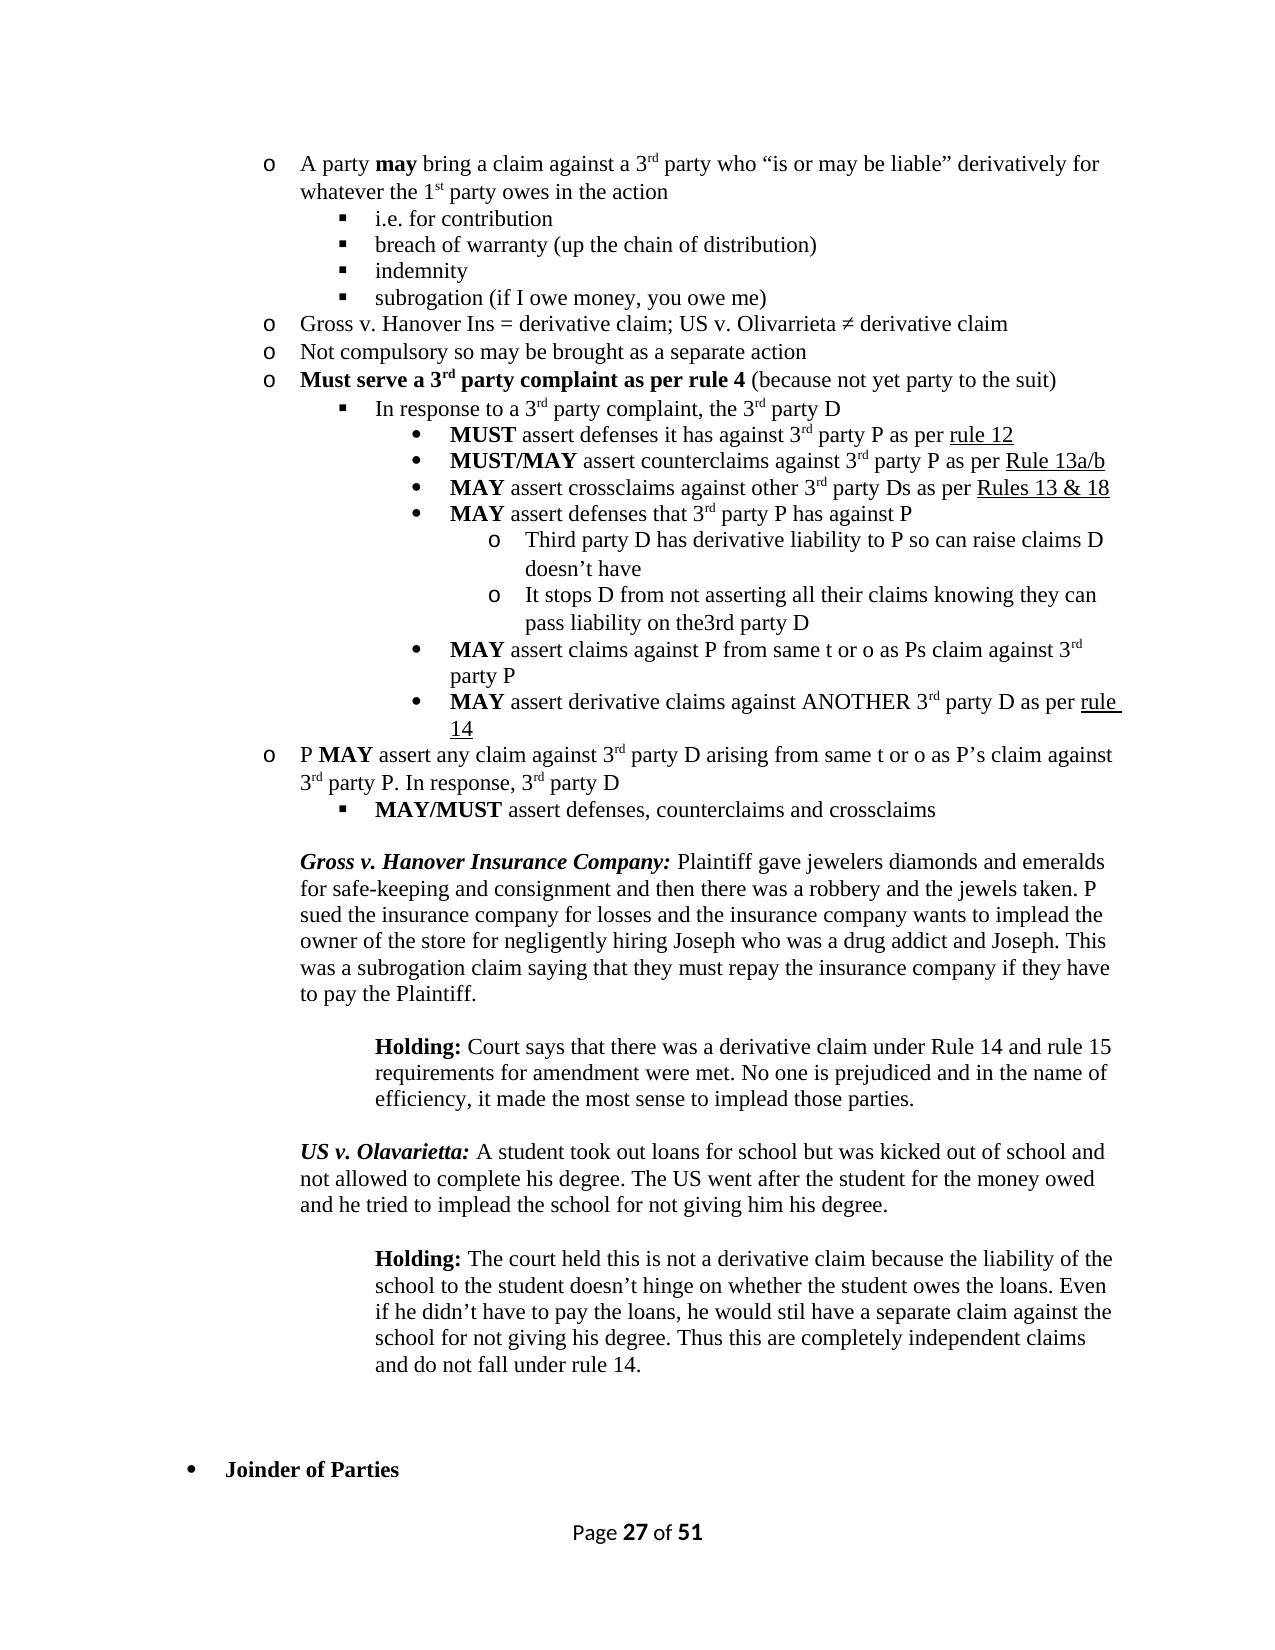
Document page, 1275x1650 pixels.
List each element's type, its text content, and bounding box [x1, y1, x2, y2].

list In response to a 3rd party complaint, the 3rd party D [337, 395, 1125, 421]
list MAY assert crossclaims against other 3rd party Ds as per Rules 13 & 18 [412, 474, 1125, 500]
list breach of warranty (up the chain of distribution) [337, 231, 1125, 257]
list Gross v. Hanover Ins = derivative claim; US v. Olivarrieta ≠ derivative claim [262, 310, 1125, 338]
list MAY/MUST assert defenses, counterclaims and crossclaims [337, 796, 1125, 822]
text Holding: Court says that there was a derivative claim under Rule 14 and rule 15 requirements for amendment were met. No one is prejudiced and in the name of efficiency, it made the most sense to implead those parties. [375, 1033, 1125, 1112]
list It stops D from not asserting all their claims knowing they can pass liability on the3rd party D [487, 581, 1125, 636]
list Not compulsory so may be brought as a separate action [262, 338, 1125, 366]
list indemnity [337, 257, 1125, 284]
list P MAY assert any claim against 3rd party D arising from same t or o as P’s claim against 3rd party P. In response, 3rd party D [262, 741, 1125, 796]
list i.e. for contribution [337, 204, 1125, 231]
list Joinder of Parties [187, 1456, 1125, 1482]
text Gross v. Hanover Insurance Company: Plaintiff gave jewelers diamonds and emeralds for safe-keeping and consignment and then there was a robbery and the jewels taken. P sued the insurance company for losses and the insurance company wants to implead the owner of the store for negligently hiring Joseph who was a drug addict and Joseph. This was a subrogation claim saying that they must repay the insurance company if they have to pay the Plaintiff. [300, 848, 1125, 1006]
list MAY assert defenses that 3rd party P has against P [412, 500, 1125, 526]
list A party may bring a claim against a 3rd party who “is or may be liable” derivatively for whatever the 1st party owes in the action [262, 150, 1125, 204]
text Holding: The court held this is not a derivative claim because the liability of the school to the student doesn’t hinge on whether the student owes the loans. Even if he didn’t have to pay the loans, he would stil have a separate claim against the school for not giving his degree. Thus this are completely independent claims and do not fall under rule 14. [375, 1245, 1125, 1377]
list Must serve a 3rd party complaint as per rule 4 (because not yet party to the suit) [262, 366, 1125, 395]
list MUST assert defenses it has against 3rd party P as per rule 12 [412, 421, 1125, 447]
list MAY assert claims against P from same t or o as Ps claim against 3rd party P [412, 636, 1125, 688]
list MUST/MAY assert counterclaims against 3rd party P as per Rule 13a/b [412, 447, 1125, 474]
list MAY assert derivative claims against ANOTHER 3rd party D as per rule 14 [412, 688, 1125, 741]
list subrogation (if I owe money, you owe me) [337, 284, 1125, 310]
text US v. Olavarietta: A student took out loans for school but was kicked out of school and not allowed to complete his degree. The US went after the student for the money owed and he tried to implead the school for not giving him his degree. [300, 1138, 1125, 1217]
list Third party D has derivative liability to P so can raise claims D doesn’t have [487, 526, 1125, 581]
